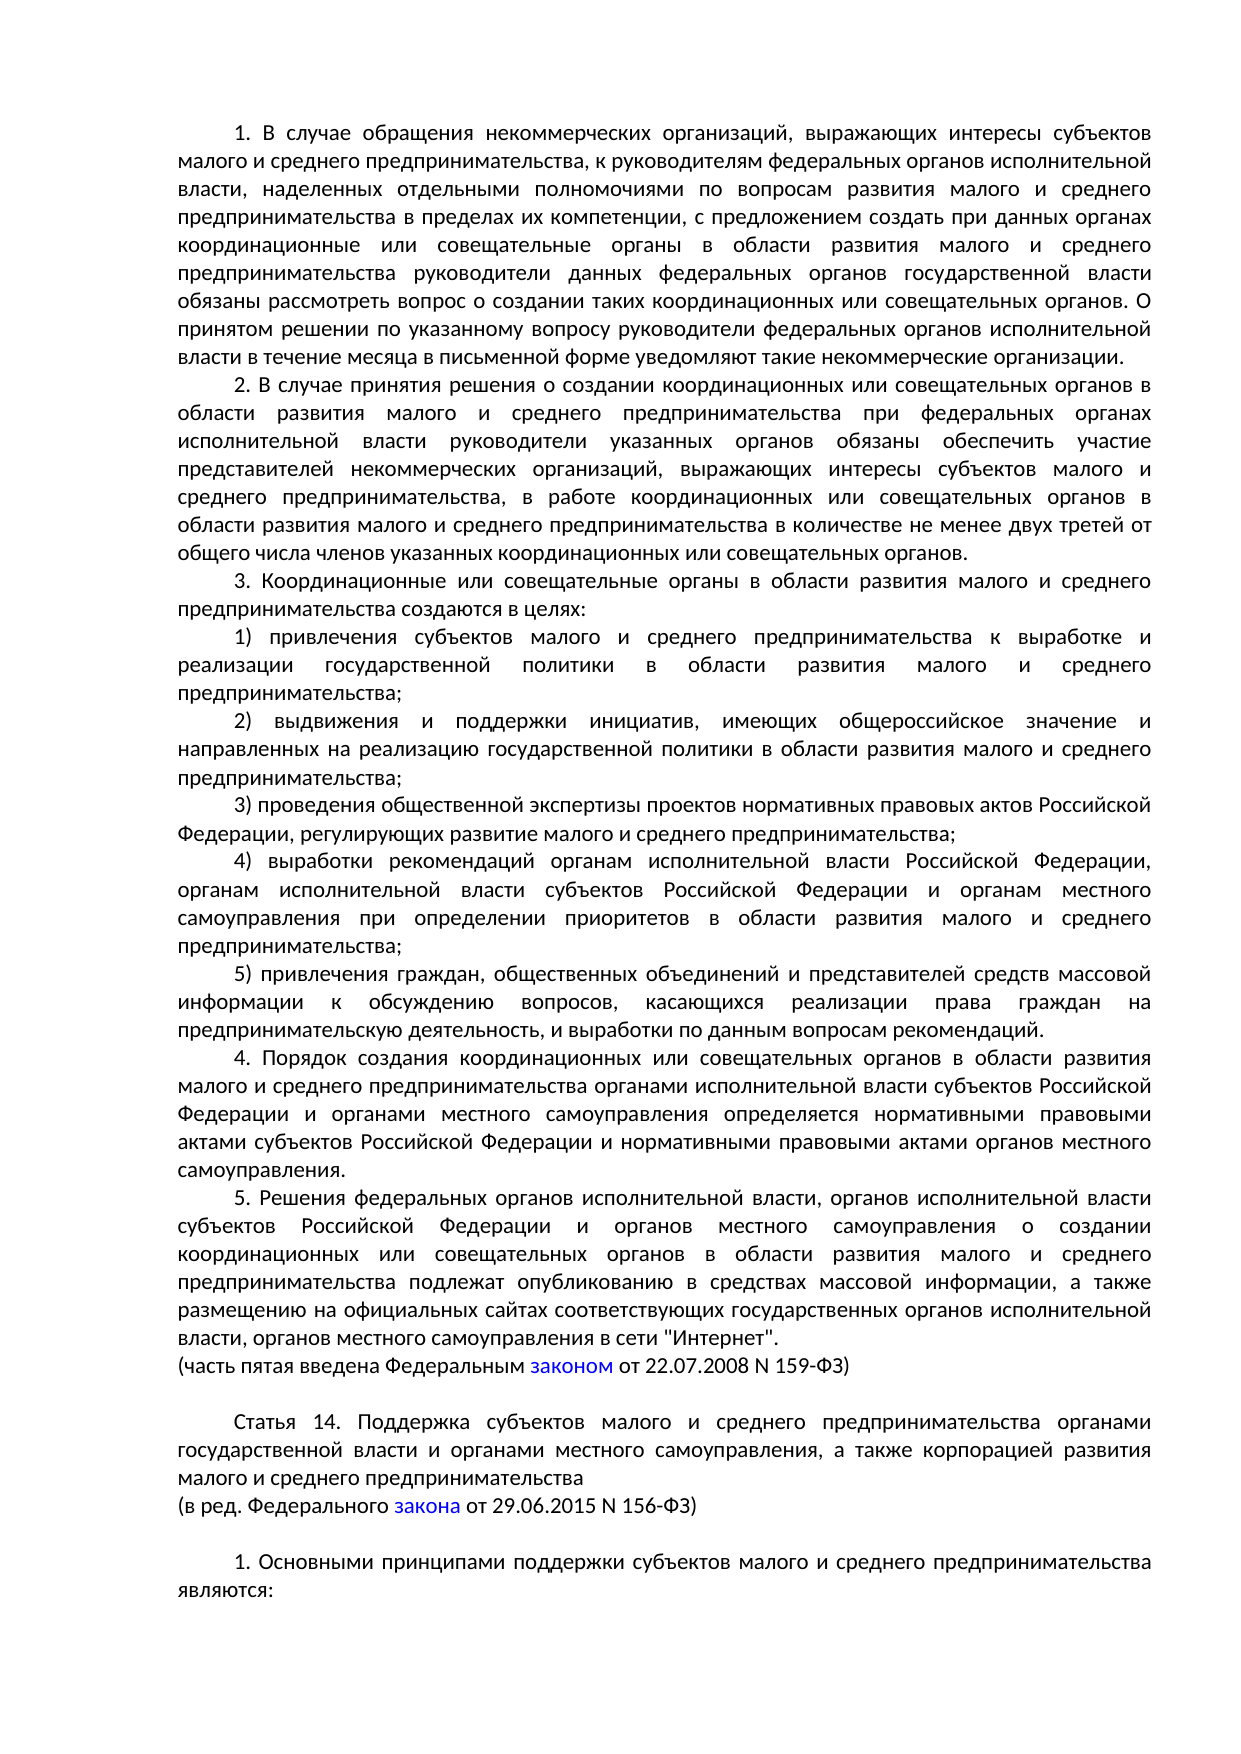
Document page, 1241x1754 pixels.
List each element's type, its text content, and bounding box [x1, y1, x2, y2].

text (часть пятая введена Федеральным законом от 22.07.2008 N 159-ФЗ) [177, 1351, 1152, 1379]
text 2) выдвижения и поддержки инициатив, имеющих общероссийское значение и направленных на реализацию государственной политики в области развития малого и среднего предпринимательства; [177, 707, 1152, 791]
text 3. Координационные или совещательные органы в области развития малого и среднего предпринимательства создаются в целях: [177, 566, 1152, 622]
text 1) привлечения субъектов малого и среднего предпринимательства к выработке и реализации государственной политики в области развития малого и среднего предпринимательства; [177, 622, 1152, 707]
text 4. Порядок создания координационных или совещательных органов в области развития малого и среднего предпринимательства органами исполнительной власти субъектов Российской Федерации и органами местного самоуправления определяется нормативными правовыми актами субъектов Российской Федерации и нормативными правовыми актами органов местного самоуправления. [177, 1043, 1152, 1183]
text (в ред. Федерального закона от 29.06.2015 N 156-ФЗ) [177, 1491, 1152, 1519]
text Статья 14. Поддержка субъектов малого и среднего предпринимательства органами государственной власти и органами местного самоуправления, а также корпорацией развития малого и среднего предпринимательства [177, 1407, 1152, 1491]
text 2. В случае принятия решения о создании координационных или совещательных органов в области развития малого и среднего предпринимательства при федеральных органах исполнительной власти руководители указанных органов обязаны обеспечить участие представителей некоммерческих организаций, выражающих интересы субъектов малого и среднего предпринимательства, в работе координационных или совещательных органов в области развития малого и среднего предпринимательства в количестве не менее двух третей от общего числа членов указанных координационных или совещательных органов. [177, 370, 1152, 566]
text 1. В случае обращения некоммерческих организаций, выражающих интересы субъектов малого и среднего предпринимательства, к руководителям федеральных органов исполнительной власти, наделенных отдельными полномочиями по вопросам развития малого и среднего предпринимательства в пределах их компетенции, с предложением создать при данных органах координационные или совещательные органы в области развития малого и среднего предпринимательства руководители данных федеральных органов государственной власти обязаны рассмотреть вопрос о создании таких координационных или совещательных органов. О принятом решении по указанному вопросу руководители федеральных органов исполнительной власти в течение месяца в письменной форме уведомляют такие некоммерческие организации. [177, 118, 1152, 370]
text 3) проведения общественной экспертизы проектов нормативных правовых актов Российской Федерации, регулирующих развитие малого и среднего предпринимательства; [177, 791, 1152, 847]
text 5. Решения федеральных органов исполнительной власти, органов исполнительной власти субъектов Российской Федерации и органов местного самоуправления о создании координационных или совещательных органов в области развития малого и среднего предпринимательства подлежат опубликованию в средствах массовой информации, а также размещению на официальных сайтах соответствующих государственных органов исполнительной власти, органов местного самоуправления в сети "Интернет". [177, 1183, 1152, 1351]
text 5) привлечения граждан, общественных объединений и представителей средств массовой информации к обсуждению вопросов, касающихся реализации права граждан на предпринимательскую деятельность, и выработки по данным вопросам рекомендаций. [177, 959, 1152, 1043]
text 1. Основными принципами поддержки субъектов малого и среднего предпринимательства являются: [177, 1547, 1152, 1603]
text 4) выработки рекомендаций органам исполнительной власти Российской Федерации, органам исполнительной власти субъектов Российской Федерации и органам местного самоуправления при определении приоритетов в области развития малого и среднего предпринимательства; [177, 847, 1152, 959]
